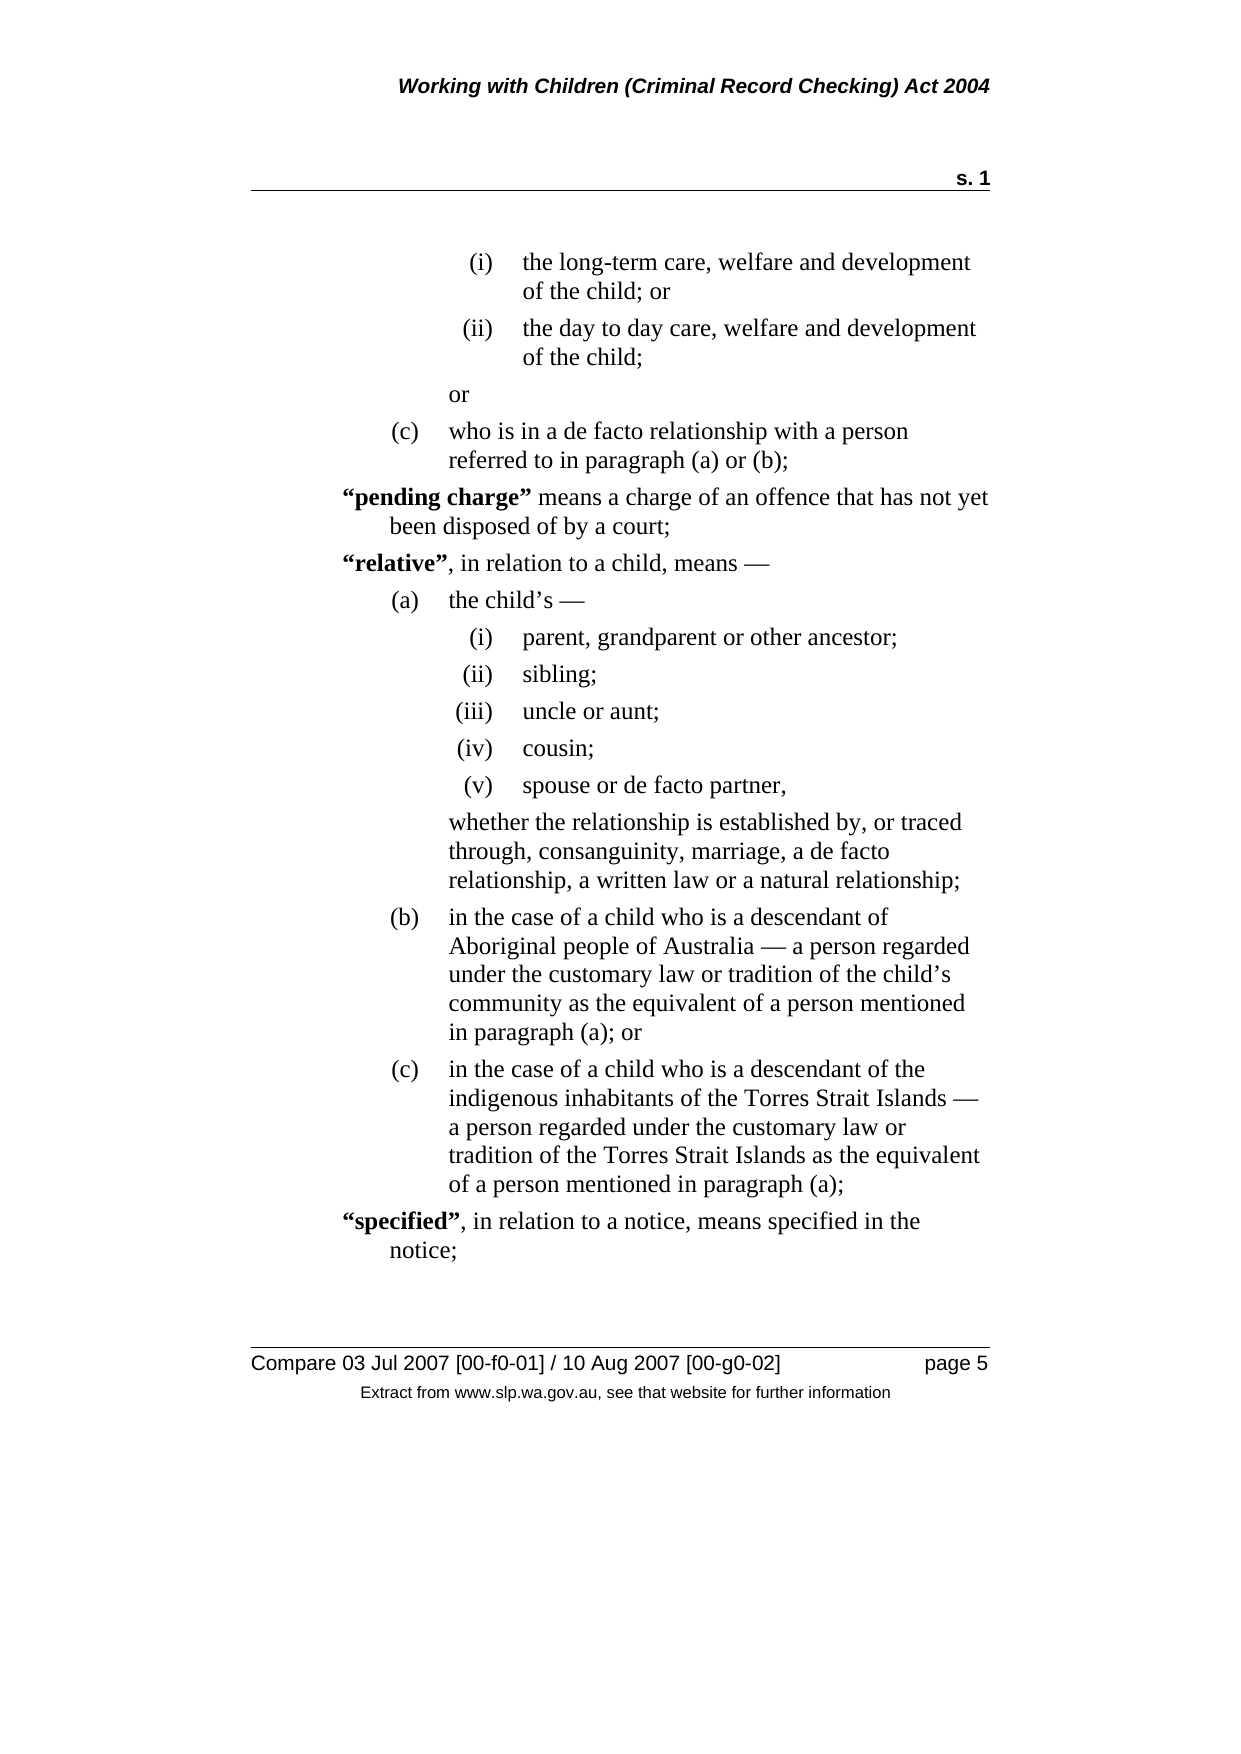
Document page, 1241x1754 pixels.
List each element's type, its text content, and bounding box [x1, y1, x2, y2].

text (i) the long-term care, welfare and development of the child; or [251, 247, 990, 305]
text (b) in the case of a child who is a descendant of Aboriginal people of Australia — a person regarded under the customary law or tradition of the child’s community as the equivalent of a person mentioned in paragraph (a); or [251, 902, 990, 1046]
text (c) in the case of a child who is a descendant of the indigenous inhabitants of the Torres Strait Islands — a person regarded under the customary law or tradition of the Torres Strait Islands as the equivalent of a person mentioned in paragraph (a); [251, 1054, 990, 1198]
text (ii) sibling; [251, 659, 990, 688]
text whether the relationship is established by, or traced through, consanguinity, marriage, a de facto relationship, a written law or a natural relationship; [251, 807, 990, 894]
text (i) parent, grandparent or other ancestor; [251, 622, 990, 651]
text (c) who is in a de facto relationship with a person referred to in paragraph (a) or (b); [251, 416, 990, 474]
text (v) spouse or de facto partner, [251, 770, 990, 799]
text (ii) the day to day care, welfare and development of the child; [251, 313, 990, 371]
text (a) the child’s — [251, 585, 990, 614]
text “specified”, in relation to a notice, means specified in the notice; [251, 1206, 990, 1264]
text “relative”, in relation to a child, means — [251, 548, 990, 577]
text (iii) uncle or aunt; [251, 696, 990, 725]
text (iv) cousin; [251, 733, 990, 762]
text “pending charge” means a charge of an offence that has not yet been disposed of by a court; [251, 482, 990, 539]
text or [251, 379, 990, 408]
